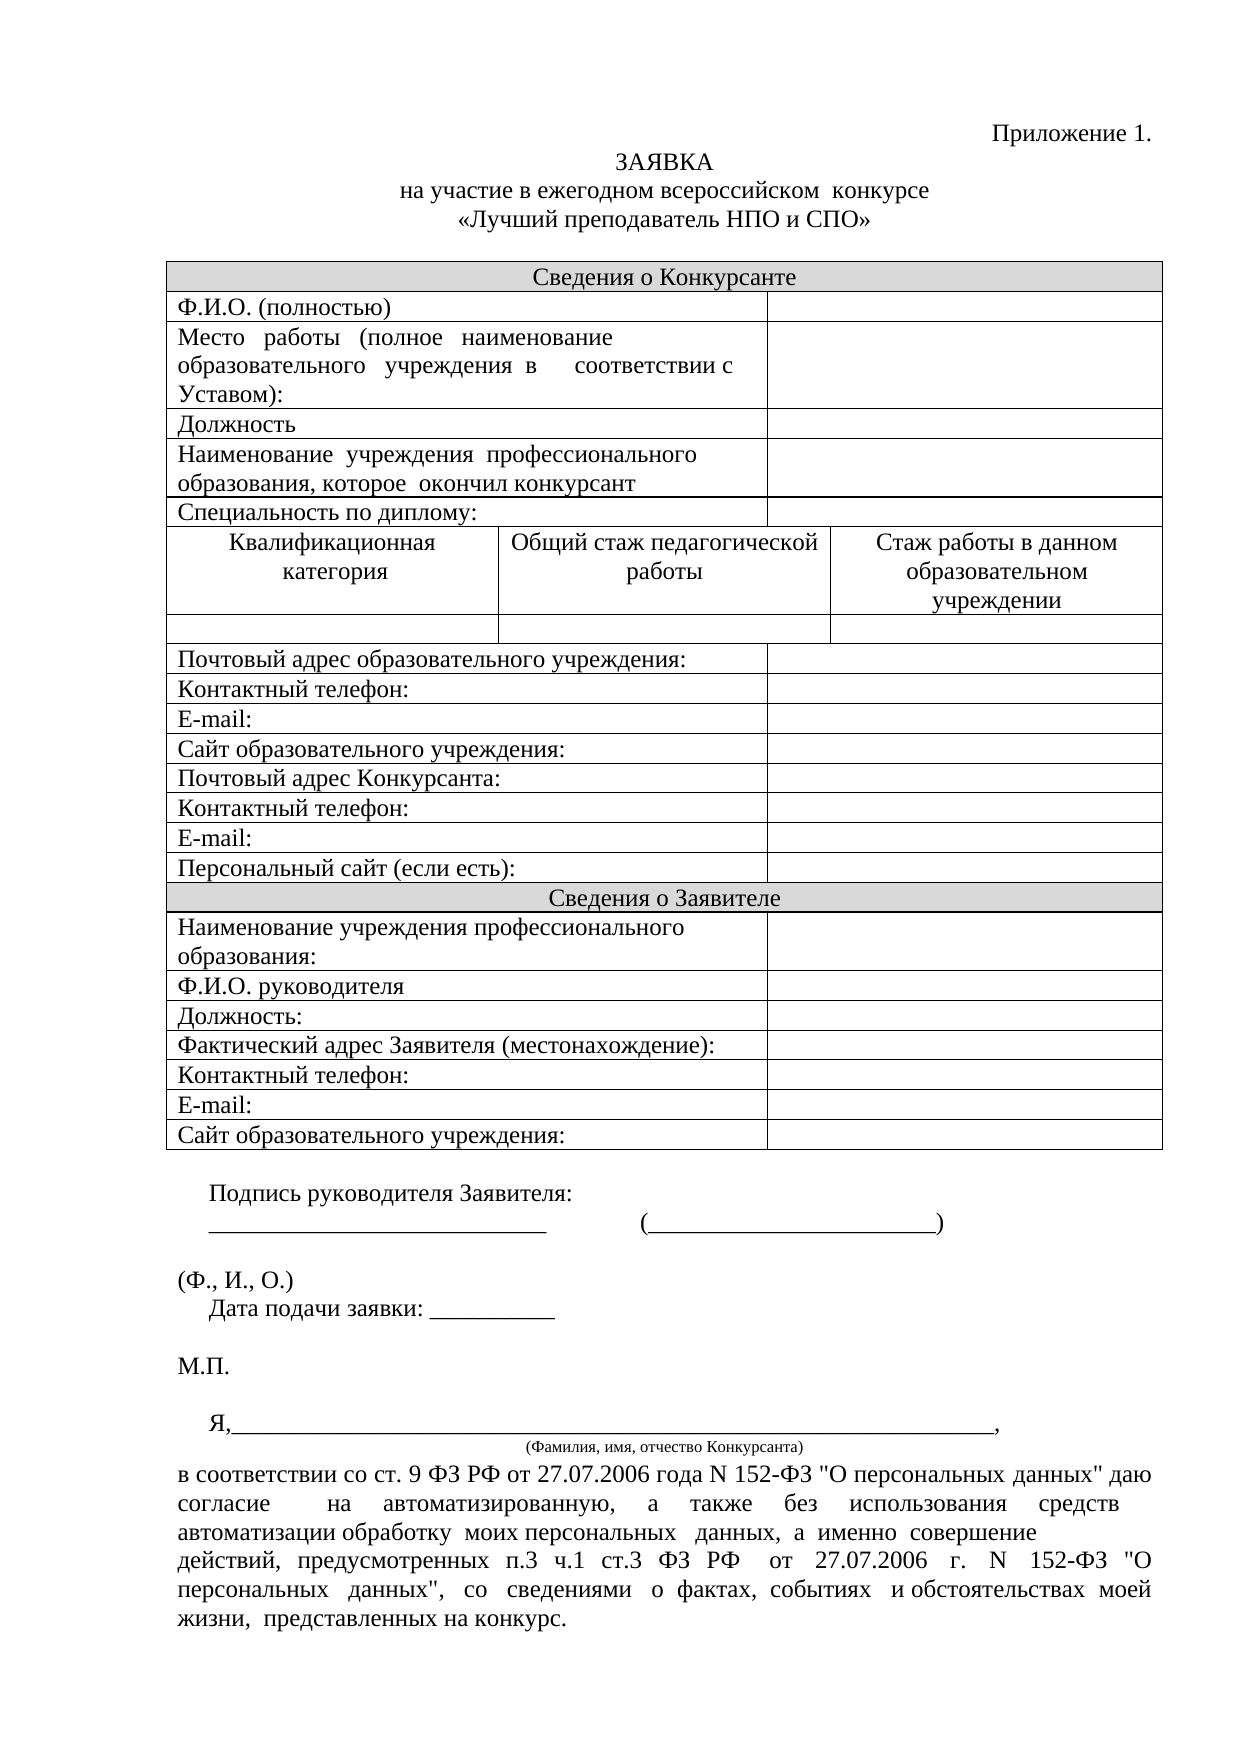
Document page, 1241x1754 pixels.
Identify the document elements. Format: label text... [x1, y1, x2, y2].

table_cell Должность [167, 409, 767, 438]
text М.П. Я,_____________________________________________________________, [177, 1351, 1152, 1437]
table_cell [768, 764, 1162, 792]
table_cell Сведения о Заявителе [167, 883, 1162, 911]
table_header Сведения о Конкурсанте [167, 262, 1162, 291]
table_cell [768, 823, 1162, 852]
text Приложение 1. [177, 118, 1152, 147]
table_cell [768, 704, 1162, 733]
table_cell Е-mail: [167, 1090, 767, 1119]
table_cell [768, 853, 1162, 882]
text «Лучший преподаватель НПО и СПО» [177, 204, 1152, 261]
table_cell Контактный телефон: [167, 674, 767, 703]
text ЗАЯВКА [177, 147, 1152, 176]
table_cell Должность: [167, 1001, 767, 1029]
table_cell [768, 1120, 1162, 1149]
table_cell [768, 292, 1162, 321]
table_cell [768, 1060, 1162, 1089]
text (Фамилия, имя, отчество Конкурсанта) [177, 1437, 1152, 1456]
table_cell Квалификационная категория [167, 527, 498, 613]
text действий, предусмотренных п.3 ч.1 ст.3 ФЗ РФ от 27.07.2006 г. N 152-ФЗ "О персональных данных", со сведениями о фактах, событиях и обстоятельствах моей жизни, представленных на конкурс. [177, 1545, 1152, 1632]
table_cell Стаж работы в данном образовательном учреждении [831, 527, 1162, 613]
table_cell [768, 1090, 1162, 1119]
table_cell [768, 439, 1162, 496]
text в соответствии со ст. 9 ФЗ РФ от 27.07.2006 года N 152-ФЗ "О персональных данных" даю согласие на автоматизированную, а также без использования средств автоматизации обработку моих персональных данных, а именно совершение [177, 1459, 1152, 1545]
table_cell Сайт образовательного учреждения: [167, 1120, 767, 1149]
table_cell [768, 322, 1162, 408]
table_cell Фактический адрес Заявителя (местонахождение): [167, 1031, 767, 1059]
table_cell [831, 615, 1162, 643]
table_cell [167, 615, 498, 643]
table_cell Специальность по диплому: [167, 498, 767, 526]
table_cell [768, 644, 1162, 673]
table_cell Е-mail: [167, 823, 767, 852]
text Подпись руководителя Заявителя: ___________________________ (_______________________) (Ф., И., О.) Дата подачи заявки: __________ [177, 1150, 1152, 1322]
table_cell Почтовый адрес Конкурсанта: [167, 764, 767, 792]
table_cell [768, 1001, 1162, 1029]
table_cell Ф.И.О. (полностью) [167, 292, 767, 321]
table_cell Наименование учреждения профессионального образования: [167, 913, 767, 970]
table_cell [768, 734, 1162, 762]
table_cell [768, 498, 1162, 526]
table_cell [768, 913, 1162, 970]
table_cell Ф.И.О. руководителя [167, 971, 767, 1000]
table_cell Е-mail: [167, 704, 767, 733]
table_cell [499, 615, 830, 643]
table_cell [768, 971, 1162, 1000]
table_cell Почтовый адрес образовательного учреждения: [167, 644, 767, 673]
table_cell Сайт образовательного учреждения: [167, 734, 767, 762]
table_cell Общий стаж педагогической работы [499, 527, 830, 613]
table_cell [768, 793, 1162, 822]
table_cell Место работы (полное наименование образовательного учреждения в соответствии с Уставом): [167, 322, 767, 408]
table_cell [768, 409, 1162, 438]
table_cell [768, 674, 1162, 703]
table_cell Контактный телефон: [167, 793, 767, 822]
table_cell Персональный сайт (если есть): [167, 853, 767, 882]
table_cell Наименование учреждения профессионального образования, которое окончил конкурсант [167, 439, 767, 496]
table_cell [768, 1031, 1162, 1059]
text на участие в ежегодном всероссийском конкурсе [177, 176, 1152, 204]
table_cell Контактный телефон: [167, 1060, 767, 1089]
